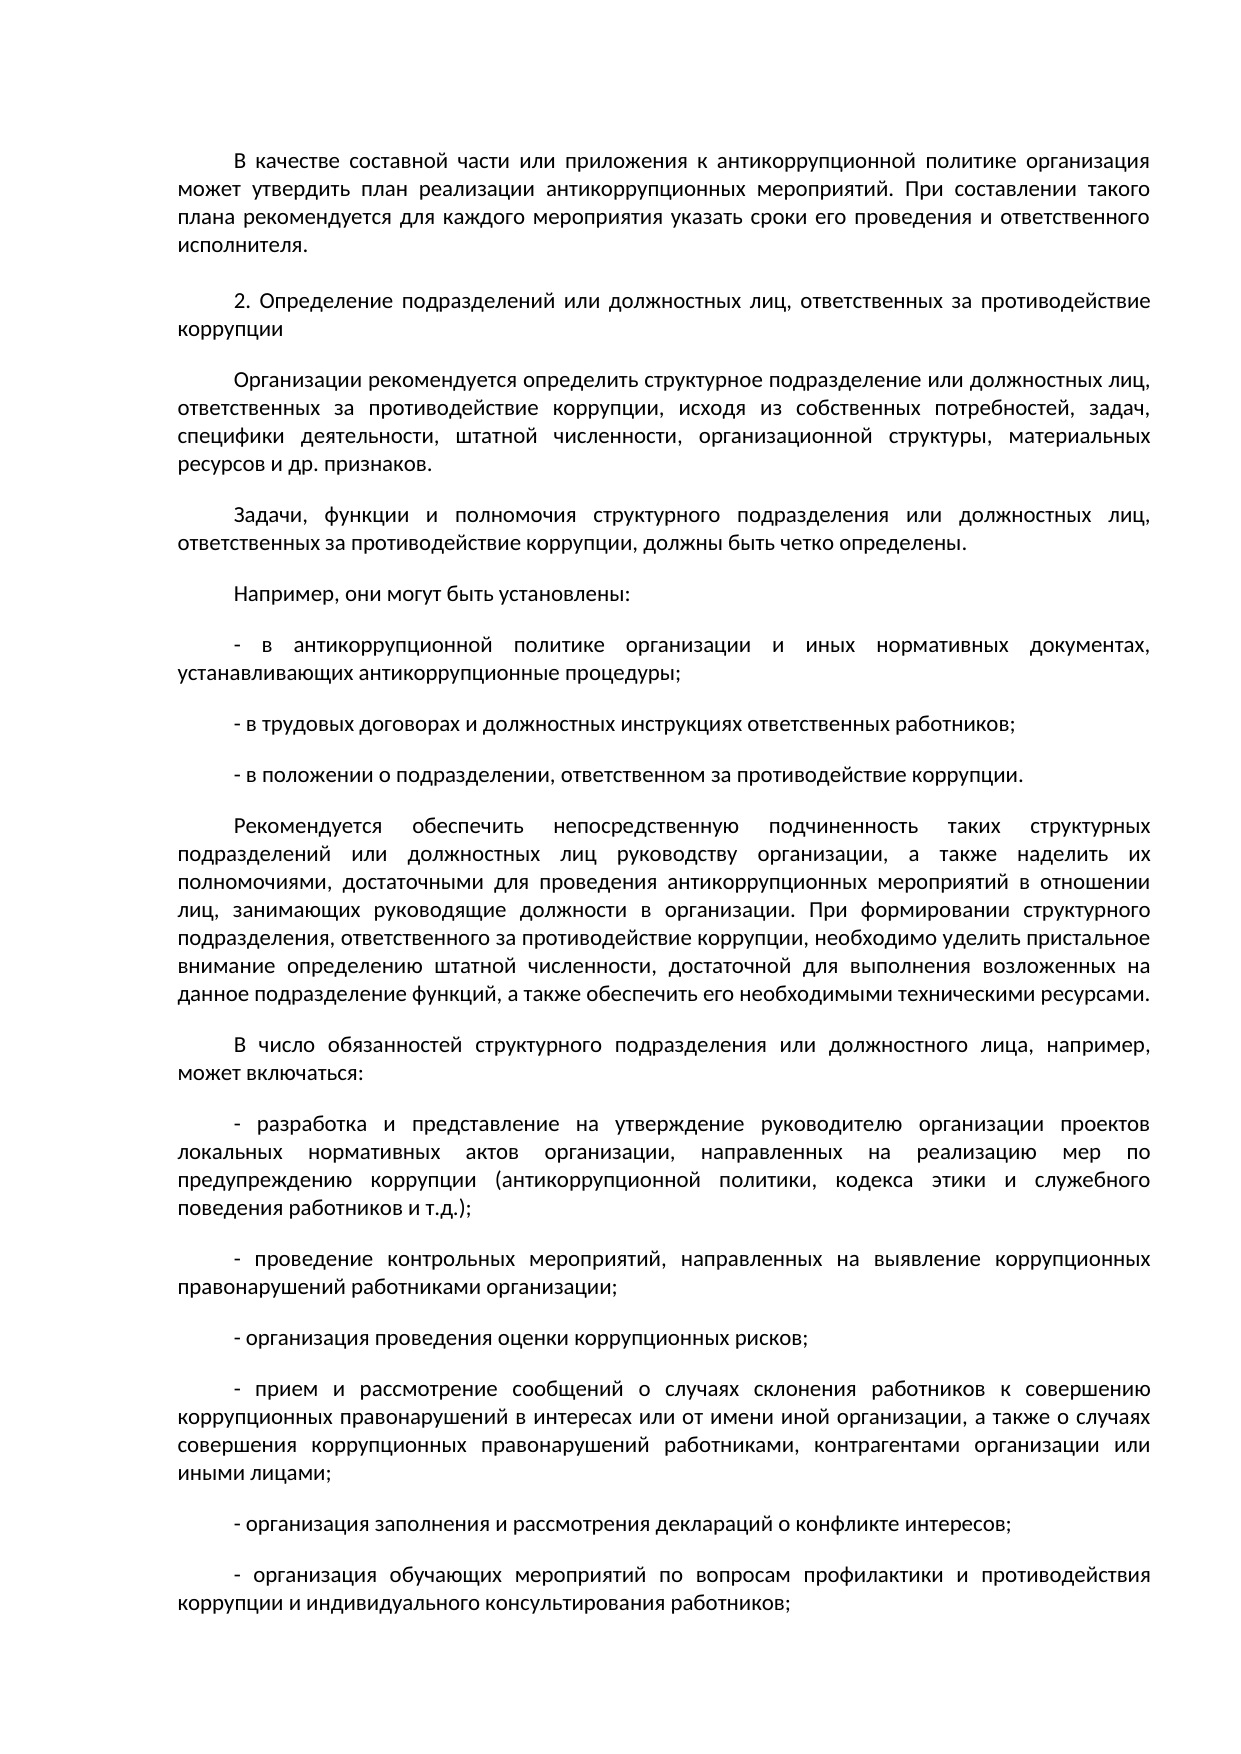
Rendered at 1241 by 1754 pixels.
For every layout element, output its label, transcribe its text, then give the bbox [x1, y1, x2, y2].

text Организации рекомендуется определить структурное подразделение или должностных лиц, ответственных за противодействие коррупции, исходя из собственных потребностей, задач, специфики деятельности, штатной численности, организационной структуры, материальных ресурсов и др. признаков. [177, 365, 1152, 477]
text - прием и рассмотрение сообщений о случаях склонения работников к совершению коррупционных правонарушений в интересах или от имени иной организации, а также о случаях совершения коррупционных правонарушений работниками, контрагентами организации или иными лицами; [177, 1374, 1152, 1486]
text - в антикоррупционной политике организации и иных нормативных документах, устанавливающих антикоррупционные процедуры; [177, 630, 1152, 686]
text Например, они могут быть установлены: [177, 579, 1152, 607]
text В число обязанностей структурного подразделения или должностного лица, например, может включаться: [177, 1030, 1152, 1086]
text - разработка и представление на утверждение руководителю организации проектов локальных нормативных актов организации, направленных на реализацию мер по предупреждению коррупции (антикоррупционной политики, кодекса этики и служебного поведения работников и т.д.); [177, 1109, 1152, 1221]
text В качестве составной части или приложения к антикоррупционной политике организация может утвердить план реализации антикоррупционных мероприятий. При составлении такого плана рекомендуется для каждого мероприятия указать сроки его проведения и ответственного исполнителя. [177, 146, 1152, 258]
text - организация обучающих мероприятий по вопросам профилактики и противодействия коррупции и индивидуального консультирования работников; [177, 1560, 1152, 1616]
text - проведение контрольных мероприятий, направленных на выявление коррупционных правонарушений работниками организации; [177, 1244, 1152, 1300]
text - в трудовых договорах и должностных инструкциях ответственных работников; [177, 709, 1152, 737]
text - в положении о подразделении, ответственном за противодействие коррупции. [177, 760, 1152, 788]
text Задачи, функции и полномочия структурного подразделения или должностных лиц, ответственных за противодействие коррупции, должны быть четко определены. [177, 500, 1152, 556]
text - организация проведения оценки коррупционных рисков; [177, 1323, 1152, 1351]
text - организация заполнения и рассмотрения деклараций о конфликте интересов; [177, 1509, 1152, 1537]
text Рекомендуется обеспечить непосредственную подчиненность таких структурных подразделений или должностных лиц руководству организации, а также наделить их полномочиями, достаточными для проведения антикоррупционных мероприятий в отношении лиц, занимающих руководящие должности в организации. При формировании структурного подразделения, ответственного за противодействие коррупции, необходимо уделить пристальное внимание определению штатной численности, достаточной для выполнения возложенных на данное подразделение функций, а также обеспечить его необходимыми техническими ресурсами. [177, 811, 1152, 1007]
text 2. Определение подразделений или должностных лиц, ответственных за противодействие коррупции [177, 286, 1152, 342]
